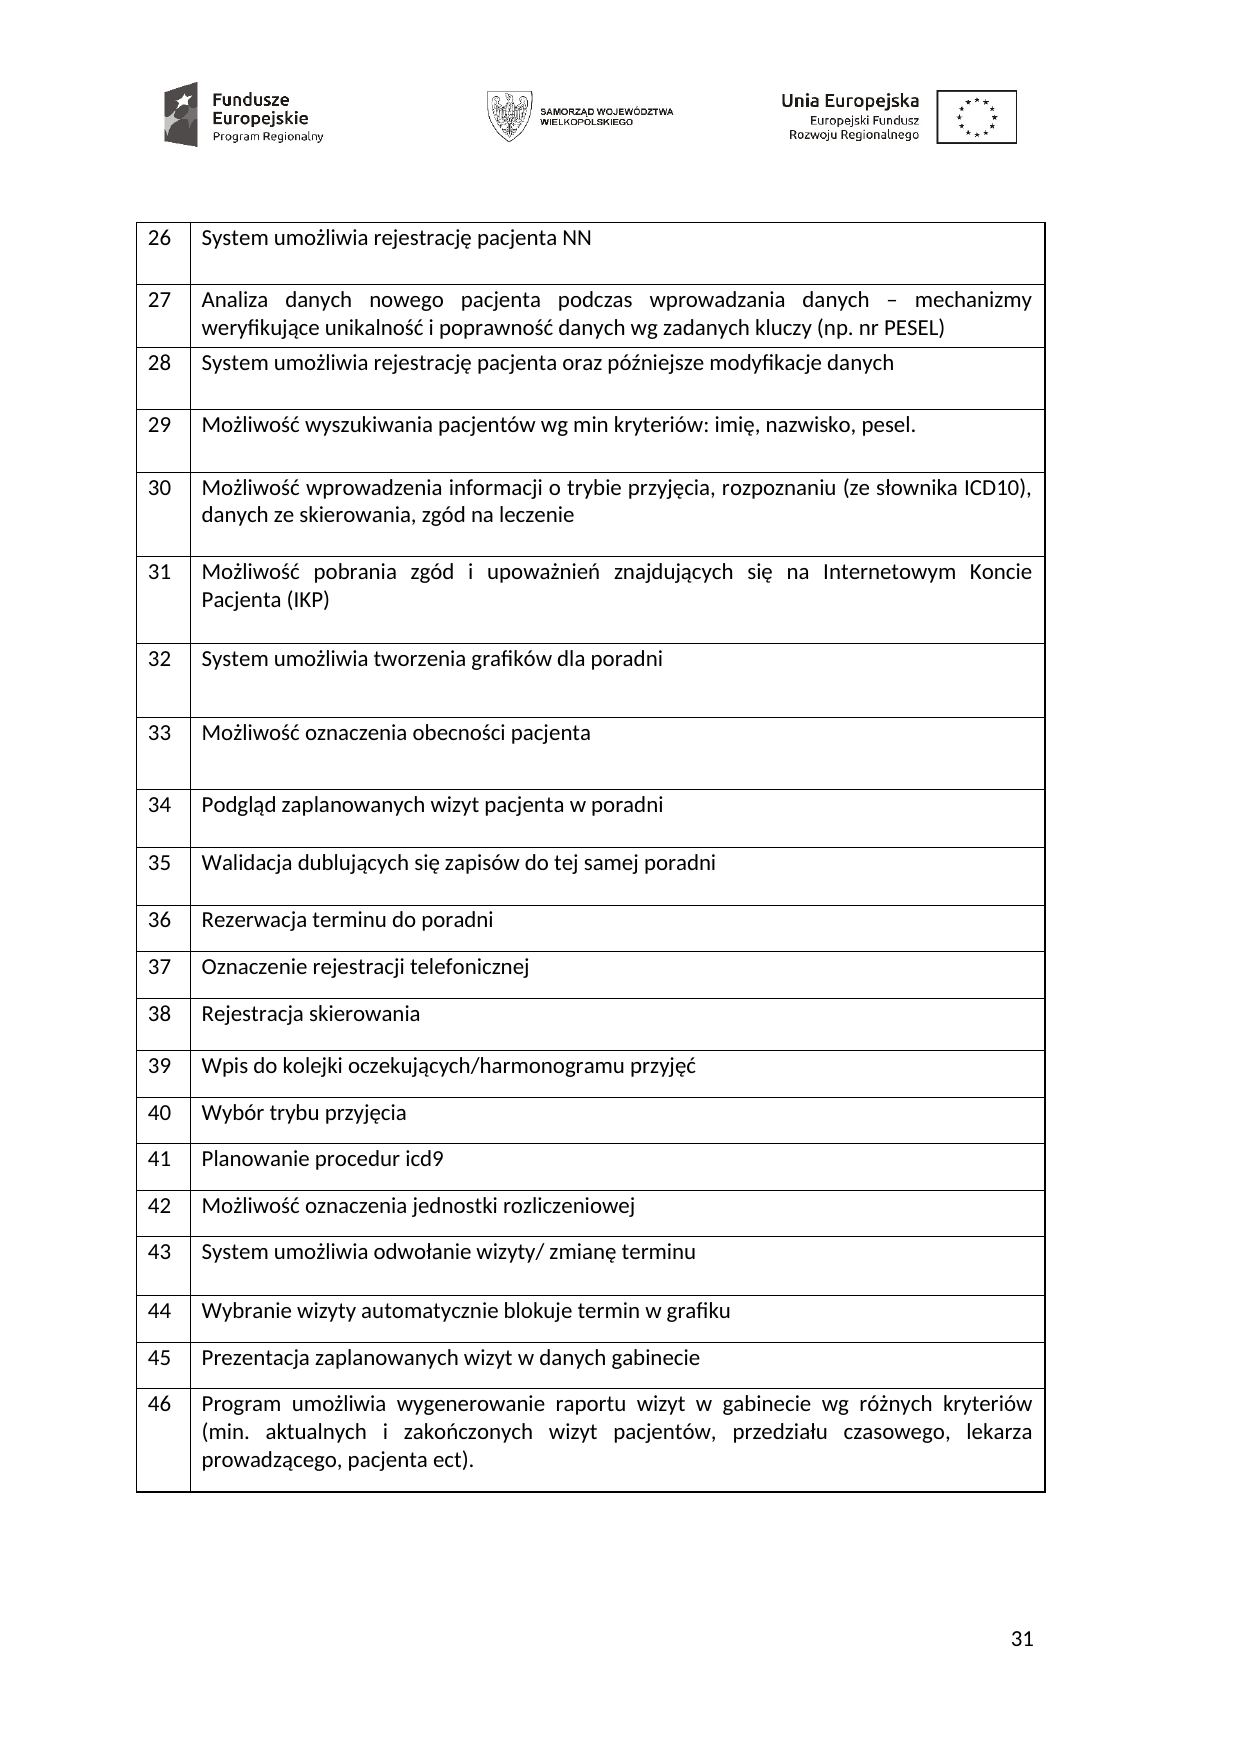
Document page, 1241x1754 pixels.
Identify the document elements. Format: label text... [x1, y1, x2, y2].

table_cell 30 [137, 473, 190, 556]
table_cell Możliwość wprowadzenia informacji o trybie przyjęcia, rozpoznaniu (ze słownika ICD10), danych ze skierowania, zgód na leczenie [191, 473, 1044, 556]
table_cell 26 [137, 223, 190, 284]
table_cell Rezerwacja terminu do poradni [191, 906, 1044, 951]
table_cell 44 [137, 1296, 190, 1342]
table_cell 39 [137, 1051, 190, 1097]
table_cell Planowanie procedur icd9 [191, 1144, 1044, 1190]
table_cell Oznaczenie rejestracji telefonicznej [191, 952, 1044, 998]
table_cell Wybór trybu przyjęcia [191, 1098, 1044, 1143]
table_cell Analiza danych nowego pacjenta podczas wprowadzania danych – mechanizmy weryfikujące unikalność i poprawność danych wg zadanych kluczy (np. nr PESEL) [191, 285, 1044, 347]
table_cell Wpis do kolejki oczekujących/harmonogramu przyjęć [191, 1051, 1044, 1097]
table_cell 46 [137, 1389, 190, 1491]
table_cell 29 [137, 410, 190, 472]
table_cell 27 [137, 285, 190, 347]
table_cell 40 [137, 1098, 190, 1143]
table_cell 34 [137, 790, 190, 847]
table_cell System umożliwia tworzenia grafików dla poradni [191, 644, 1044, 717]
table_cell Podgląd zaplanowanych wizyt pacjenta w poradni [191, 790, 1044, 847]
table_cell 31 [137, 557, 190, 643]
table_cell System umożliwia rejestrację pacjenta oraz późniejsze modyfikacje danych [191, 348, 1044, 409]
table_cell 41 [137, 1144, 190, 1190]
table_cell 45 [137, 1343, 190, 1388]
table_cell 36 [137, 906, 190, 951]
table_cell 37 [137, 952, 190, 998]
table_cell 43 [137, 1237, 190, 1295]
table_cell 35 [137, 848, 190, 904]
table_cell Możliwość wyszukiwania pacjentów wg min kryteriów: imię, nazwisko, pesel. [191, 410, 1044, 472]
table_cell 42 [137, 1191, 190, 1236]
table_cell Możliwość pobrania zgód i upoważnień znajdujących się na Internetowym Koncie Pacjenta (IKP) [191, 557, 1044, 643]
table_cell System umożliwia odwołanie wizyty/ zmianę terminu [191, 1237, 1044, 1295]
table_cell 33 [137, 718, 190, 789]
table_cell Możliwość oznaczenia obecności pacjenta [191, 718, 1044, 789]
table_cell Wybranie wizyty automatycznie blokuje termin w grafiku [191, 1296, 1044, 1342]
table_cell Program umożliwia wygenerowanie raportu wizyt w gabinecie wg różnych kryteriów (min. aktualnych i zakończonych wizyt pacjentów, przedziału czasowego, lekarza prowadzącego, pacjenta ect). [191, 1389, 1044, 1491]
table_cell Walidacja dublujących się zapisów do tej samej poradni [191, 848, 1044, 904]
table_cell 38 [137, 999, 190, 1050]
table_cell Rejestracja skierowania [191, 999, 1044, 1050]
table_cell Prezentacja zaplanowanych wizyt w danych gabinecie [191, 1343, 1044, 1388]
picture [147, 73, 1034, 160]
table_cell 28 [137, 348, 190, 409]
table_cell 32 [137, 644, 190, 717]
table_cell System umożliwia rejestrację pacjenta NN [191, 223, 1044, 284]
table_cell Możliwość oznaczenia jednostki rozliczeniowej [191, 1191, 1044, 1236]
